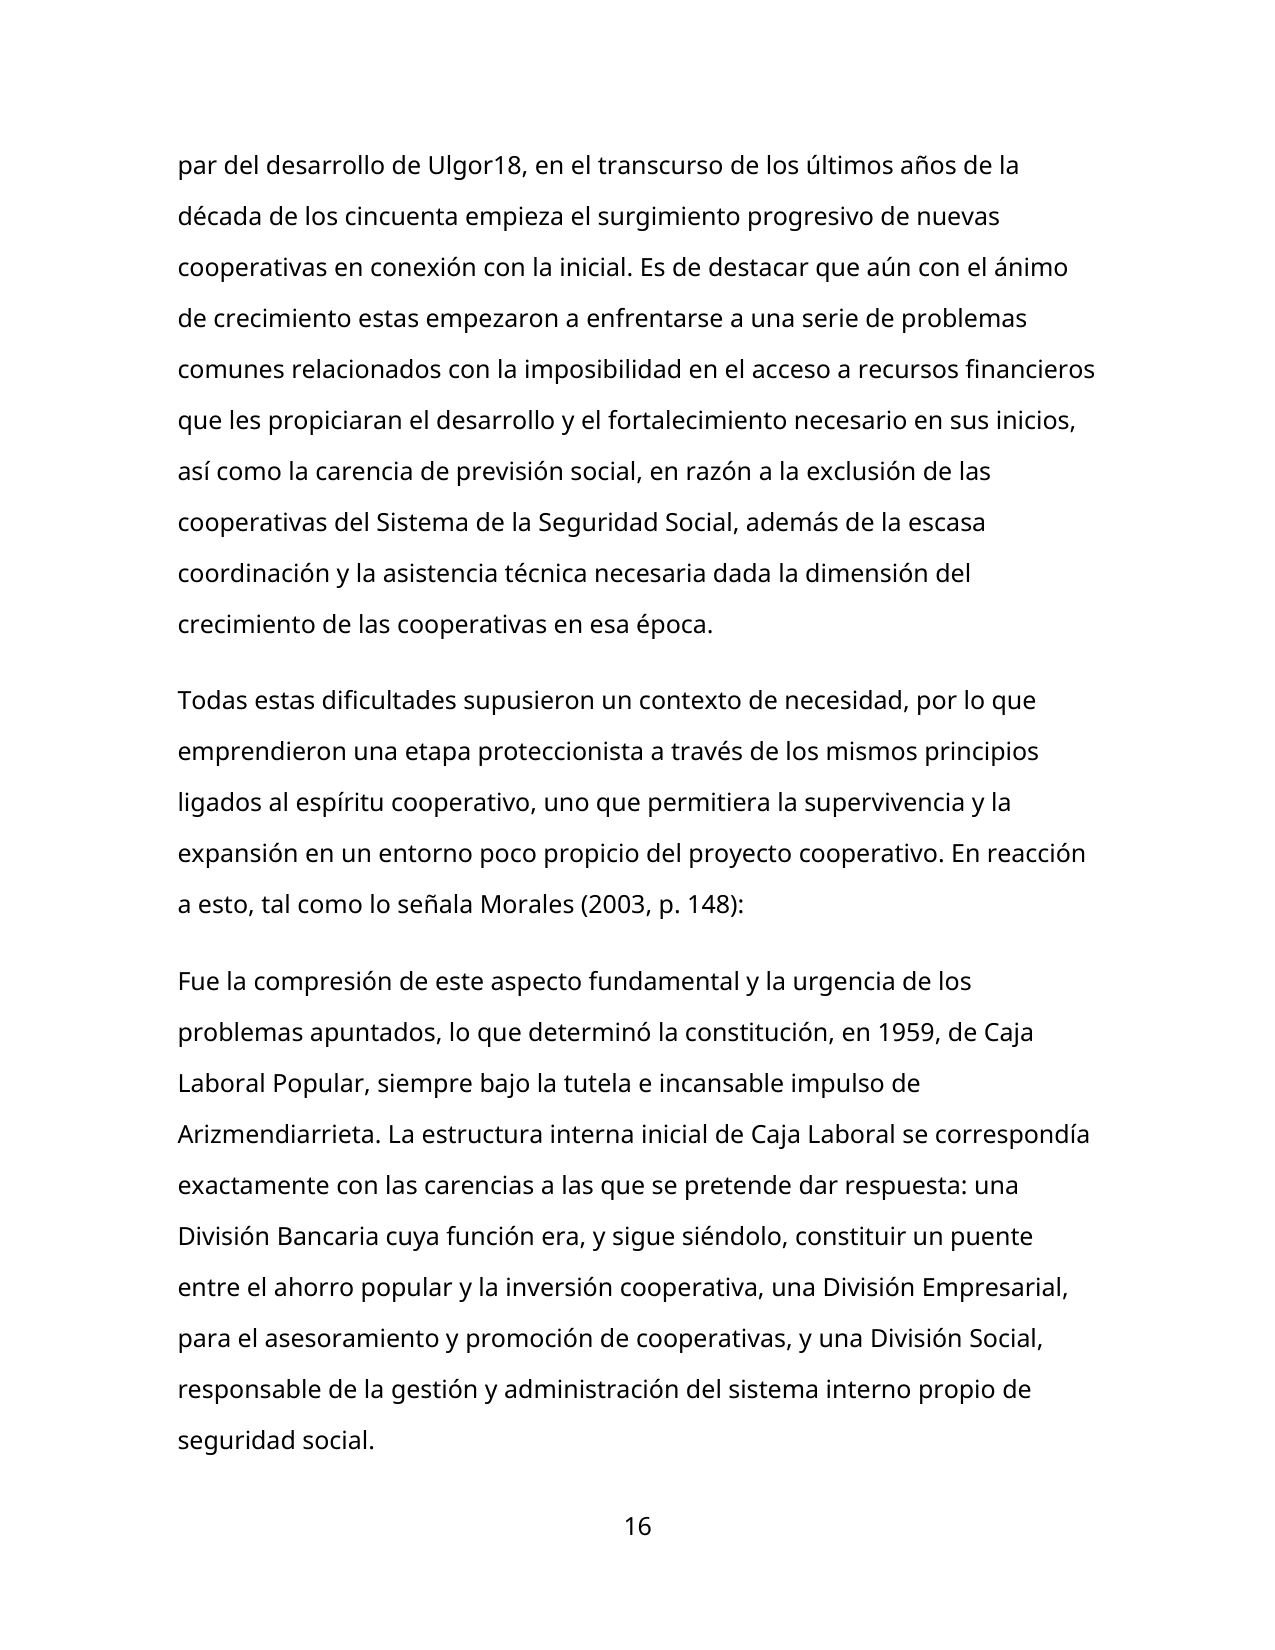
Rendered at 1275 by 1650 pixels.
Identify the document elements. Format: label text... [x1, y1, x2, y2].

text Fue la compresión de este aspecto fundamental y la urgencia de los problemas apuntados, lo que determinó la constitución, en 1959, de Caja Laboral Popular, siempre bajo la tutela e incansable impulso de Arizmendiarrieta. La estructura interna inicial de Caja Laboral se correspondía exactamente con las carencias a las que se pretende dar respuesta: una División Bancaria cuya función era, y sigue siéndolo, constituir un puente entre el ahorro popular y la inversión cooperativa, una División Empresarial, para el asesoramiento y promoción de cooperativas, y una División Social, responsable de la gestión y administración del sistema interno propio de seguridad social. [177, 963, 1098, 1457]
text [177, 148, 1098, 641]
text Todas estas dificultades supusieron un contexto de necesidad, por lo que emprendieron una etapa proteccionista a través de los mismos principios ligados al espíritu cooperativo, uno que permitiera la supervivencia y la expansión en un entorno poco propicio del proyecto cooperativo. En reacción a esto, tal como lo señala Morales (2003, p. 148): [177, 683, 1098, 921]
